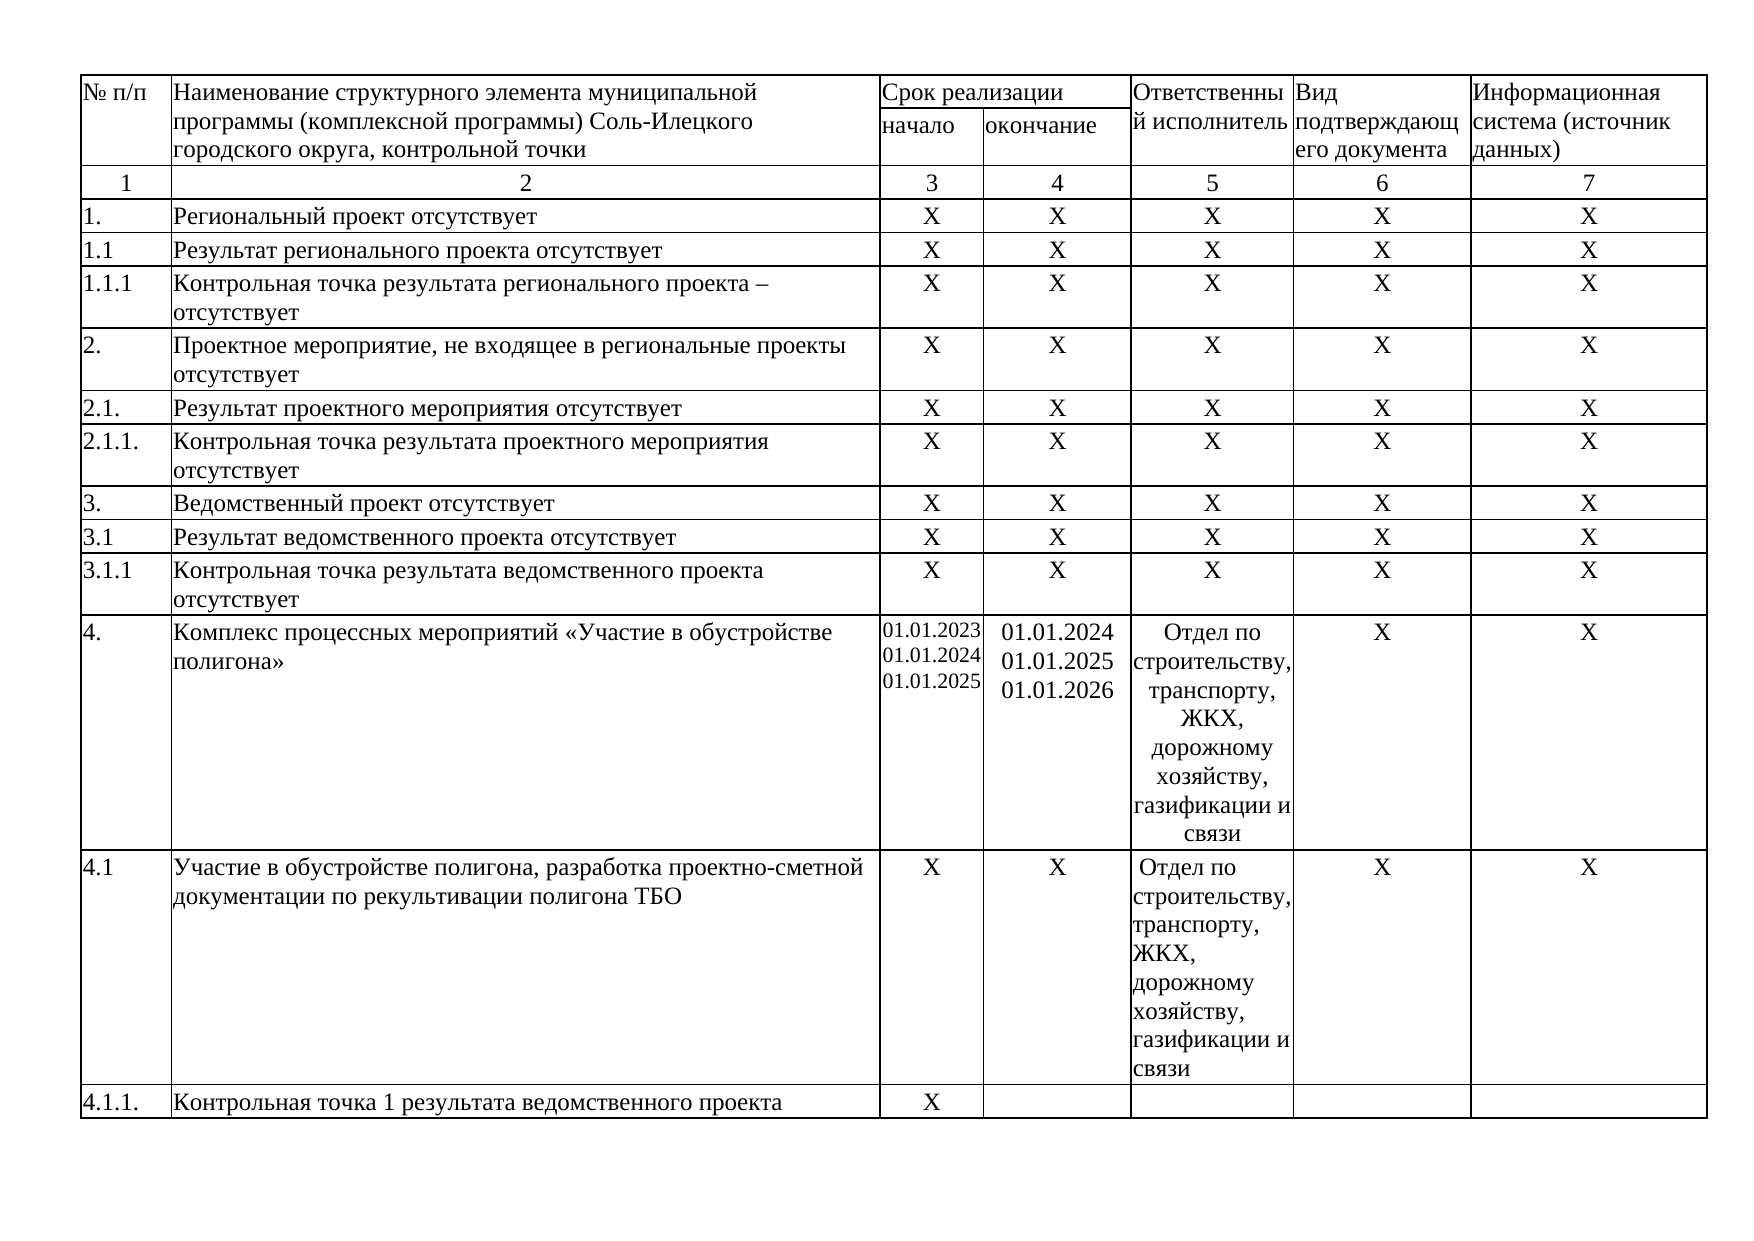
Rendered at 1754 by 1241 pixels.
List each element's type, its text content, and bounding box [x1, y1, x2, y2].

table_cell X [881, 520, 983, 552]
table_cell 6 [1294, 166, 1470, 198]
table_cell 01.01.2024 01.01.2025 01.01.2026 [984, 616, 1130, 849]
table_cell 3. [82, 487, 171, 518]
table_cell X [984, 425, 1130, 485]
table_cell X [984, 391, 1130, 423]
table_cell [1294, 1085, 1470, 1117]
table_cell X [1472, 425, 1706, 485]
table_cell 4.1.1. [82, 1085, 171, 1117]
table_cell [984, 1085, 1130, 1117]
table_cell 4 [984, 166, 1130, 198]
table_cell 2. [82, 329, 171, 389]
table_cell Контрольная точка результата проектного мероприятия отсутствует [172, 425, 879, 485]
table_cell X [984, 487, 1130, 518]
table_header № п/п [82, 76, 171, 165]
table_header Ответственный исполнитель [1132, 76, 1293, 165]
table_cell X [881, 391, 983, 423]
table_cell Результат проектного мероприятия отсутствует [172, 391, 879, 423]
table_cell Х [1294, 616, 1470, 849]
table_cell X [1472, 851, 1706, 1083]
table_cell 7 [1472, 166, 1706, 198]
table_cell 1.1.1 [82, 267, 171, 327]
table_cell 1. [82, 200, 171, 232]
table_cell X [1294, 520, 1470, 552]
table_header Наименование структурного элемента муниципальной программы (комплексной программы) Соль-Илецкого городского округа, контрольной точки [172, 76, 879, 165]
table_cell X [984, 329, 1130, 389]
table_cell 4.1 [82, 851, 171, 1083]
table_cell Отдел по строительству, транспорту, ЖКХ, дорожному хозяйству, газификации и связи [1132, 616, 1293, 849]
table_cell X [984, 554, 1130, 614]
table_cell 5 [1132, 166, 1293, 198]
table_cell X [1472, 554, 1706, 614]
table_cell 3.1 [82, 520, 171, 552]
table_cell X [881, 851, 983, 1083]
table_cell 2.1. [82, 391, 171, 423]
table_cell X [1132, 200, 1293, 232]
table_cell X [1294, 233, 1470, 265]
table_cell X [881, 554, 983, 614]
table_cell X [881, 200, 983, 232]
table_cell X [1472, 329, 1706, 389]
table_cell X [1472, 200, 1706, 232]
table_cell X [881, 267, 983, 327]
table_cell X [1472, 520, 1706, 552]
table_cell X [881, 425, 983, 485]
table_cell 3 [881, 166, 983, 198]
table_cell X [1472, 391, 1706, 423]
table_cell X [1132, 391, 1293, 423]
table_cell X [1132, 425, 1293, 485]
table_cell X [1132, 520, 1293, 552]
table_cell X [881, 487, 983, 518]
table_cell Контрольная точка 1 результата ведомственного проекта [172, 1085, 879, 1117]
table_cell X [1132, 233, 1293, 265]
table_cell 1.1 [82, 233, 171, 265]
table_cell Региональный проект отсутствует [172, 200, 879, 232]
table_cell 2.1.1. [82, 425, 171, 485]
table_cell X [1132, 487, 1293, 518]
table_cell X [1294, 200, 1470, 232]
table_cell начало [881, 109, 983, 165]
table_cell Участие в обустройстве полигона, разработка проектно-сметной документации по рекультивации полигона ТБО [172, 851, 879, 1083]
table_cell X [1132, 554, 1293, 614]
table_cell 4. [82, 616, 171, 849]
table_cell X [881, 329, 983, 389]
table_cell Контрольная точка результата регионального проекта – отсутствует [172, 267, 879, 327]
table_cell X [984, 233, 1130, 265]
table_cell X [881, 1085, 983, 1117]
table_cell X [984, 200, 1130, 232]
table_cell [1132, 851, 1293, 1083]
table_cell X [1294, 425, 1470, 485]
table_cell [1472, 1085, 1706, 1117]
table_cell Результат регионального проекта отсутствует [172, 233, 879, 265]
table_cell 01.01.2023 01.01.2024 01.01.2025 [881, 616, 983, 849]
table_cell X [1472, 616, 1706, 849]
table_cell Ведомственный проект отсутствует [172, 487, 879, 518]
table_cell X [984, 267, 1130, 327]
table_cell 2 [172, 166, 879, 198]
table_cell Контрольная точка результата ведомственного проекта отсутствует [172, 554, 879, 614]
table_cell 3.1.1 [82, 554, 171, 614]
table_cell X [1132, 329, 1293, 389]
table_cell X [1472, 267, 1706, 327]
table_cell [1132, 1085, 1293, 1117]
table_cell Проектное мероприятие, не входящее в региональные проекты отсутствует [172, 329, 879, 389]
table_cell 1 [82, 166, 171, 198]
table_cell X [984, 520, 1130, 552]
table_cell Результат ведомственного проекта отсутствует [172, 520, 879, 552]
table_cell X [1294, 329, 1470, 389]
table_cell X [1132, 267, 1293, 327]
table_cell X [1294, 267, 1470, 327]
table_cell X [1472, 233, 1706, 265]
table_cell X [1294, 487, 1470, 518]
table_cell окончание [984, 109, 1130, 165]
table_cell X [1294, 554, 1470, 614]
table_header Информационная система (источник данных) [1472, 76, 1706, 165]
table_cell X [881, 233, 983, 265]
table_cell X [1472, 487, 1706, 518]
table_header Срок реализации [881, 76, 1130, 107]
table_cell X [1294, 391, 1470, 423]
table_cell Комплекс процессных мероприятий «Участие в обустройстве полигона» [172, 616, 879, 849]
table_header Вид подтверждающего документа [1294, 76, 1470, 165]
table_cell X [984, 851, 1130, 1083]
table_cell X [1294, 851, 1470, 1083]
